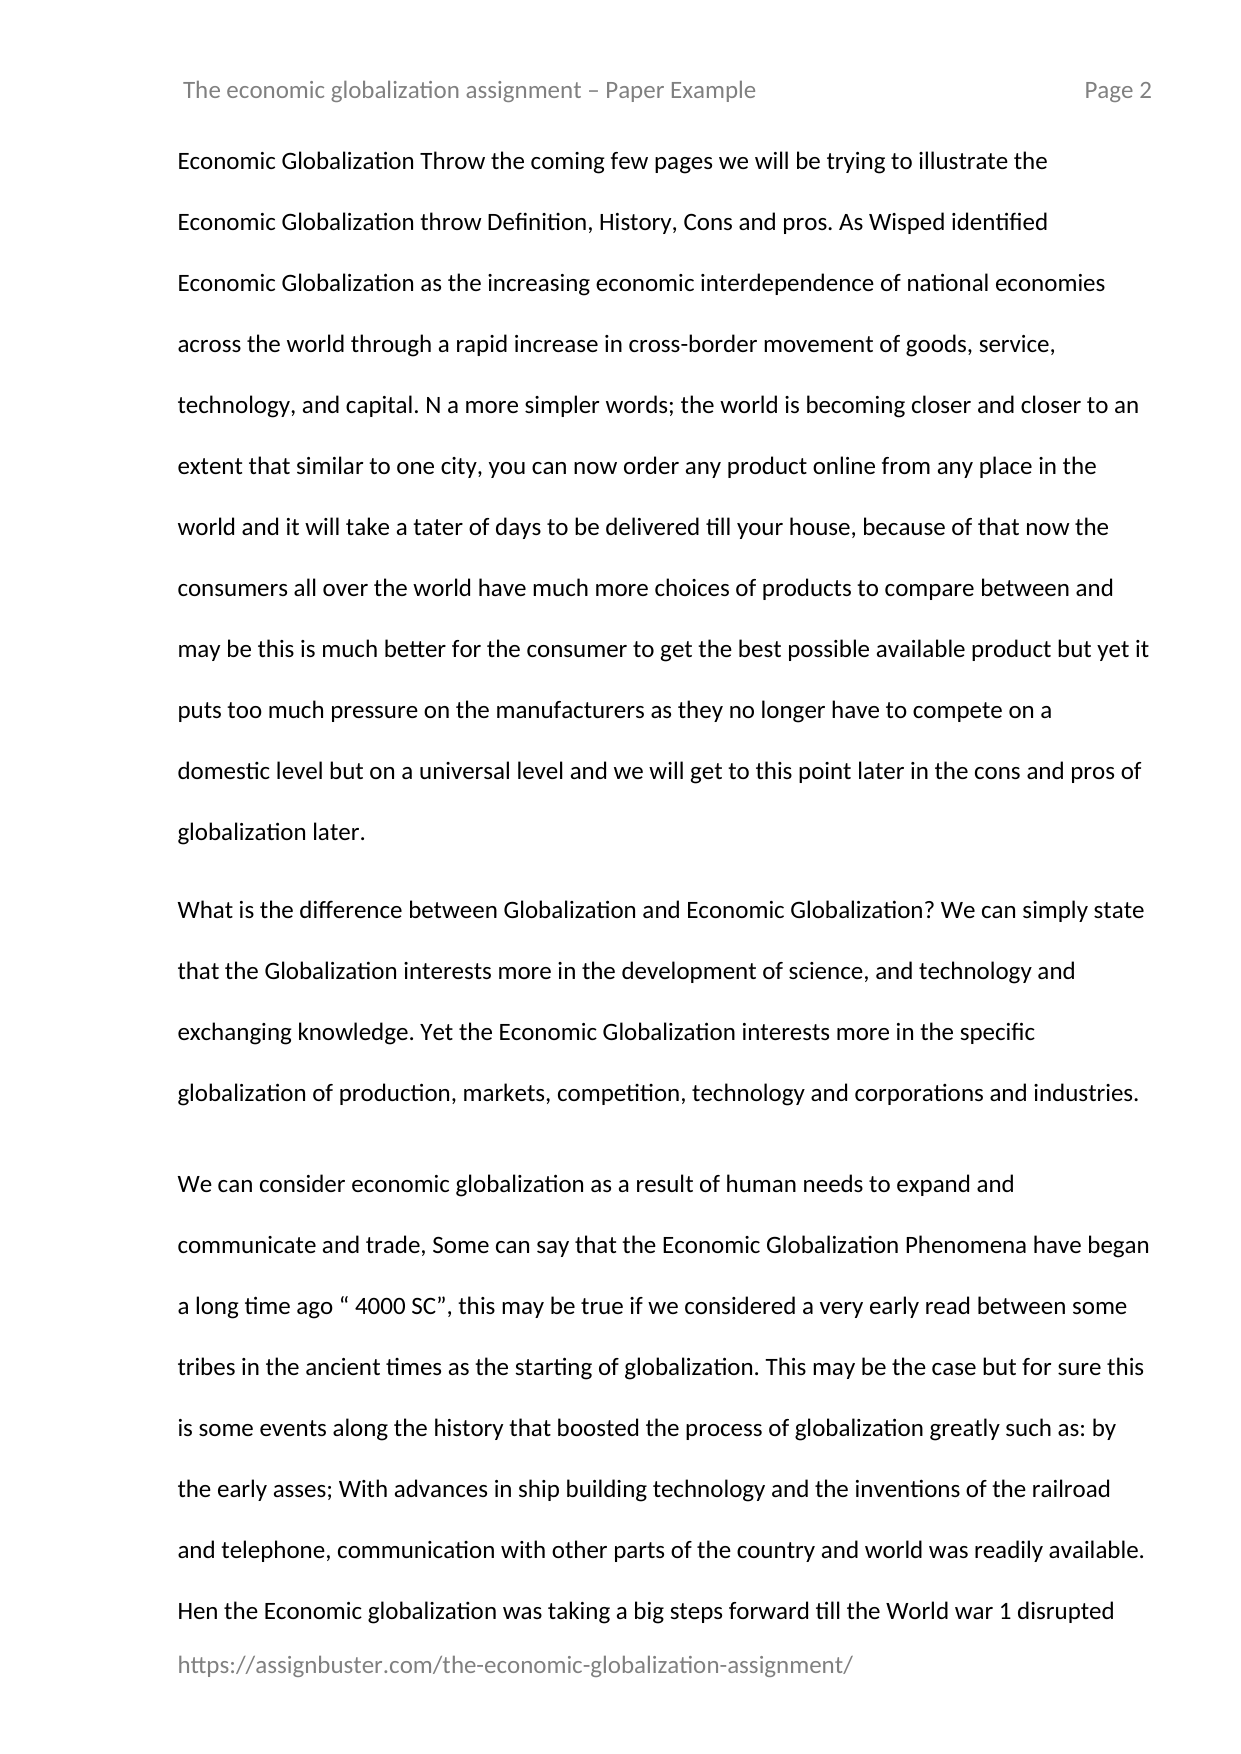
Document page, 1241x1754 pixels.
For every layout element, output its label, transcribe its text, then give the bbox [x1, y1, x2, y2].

text Economic Globalization Throw the coming few pages we will be trying to illustrate the Economic Globalization throw Definition, History, Cons and pros. As Wisped identified Economic Globalization as the increasing economic interdependence of national economies across the world through a rapid increase in cross-border movement of goods, service, technology, and capital. N a more simpler words; the world is becoming closer and closer to an extent that similar to one city, you can now order any product online from any place in the world and it will take a tater of days to be delivered till your house, because of that now the consumers all over the world have much more choices of products to compare between and may be this is much better for the consumer to get the best possible available product but yet it puts too much pressure on the manufacturers as they no longer have to compete on a domestic level but on a universal level and we will get to this point later in the cons and pros of globalization later. [177, 145, 1152, 847]
text What is the difference between Globalization and Economic Globalization? We can simply state that the Globalization interests more in the development of science, and technology and exchanging knowledge. Yet the Economic Globalization interests more in the specific globalization of production, markets, competition, technology and corporations and industries. [177, 894, 1152, 1108]
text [177, 1168, 1152, 1626]
